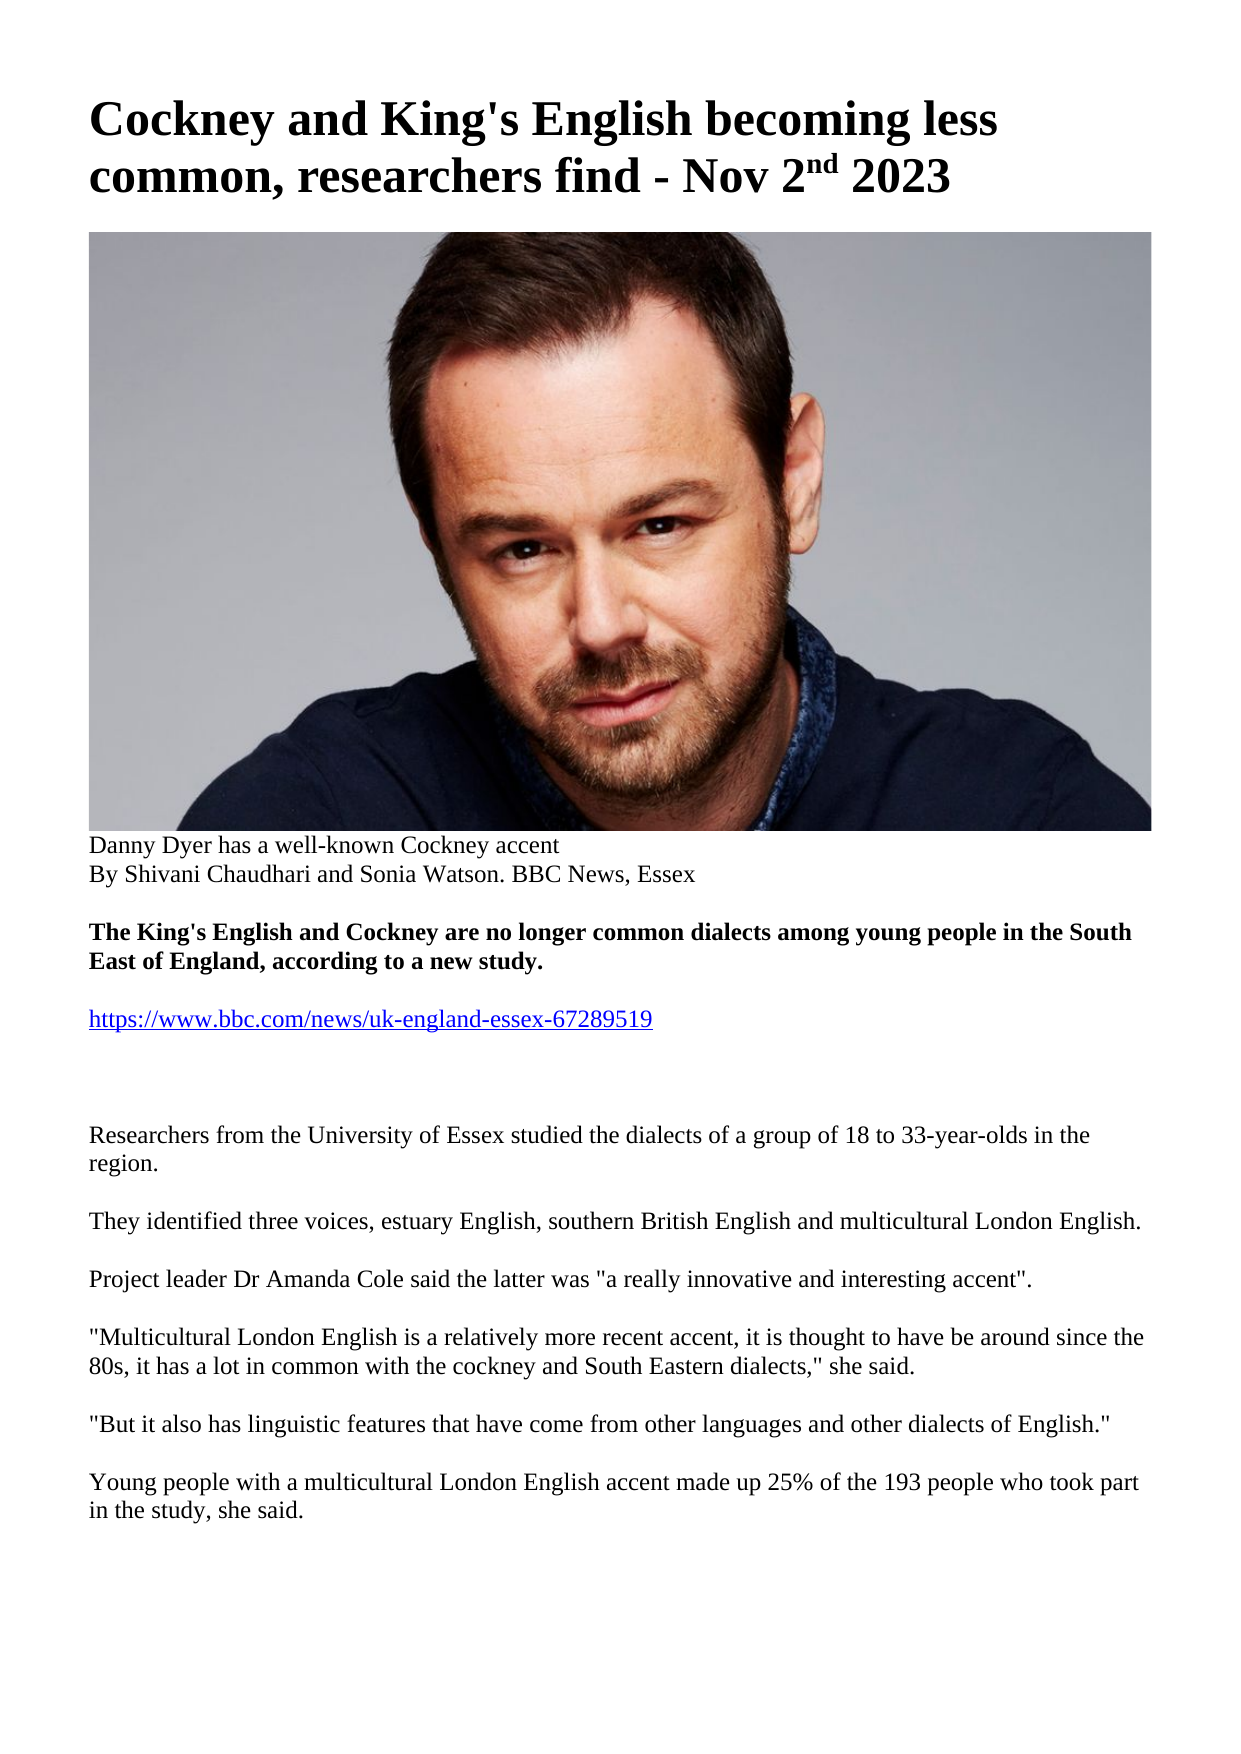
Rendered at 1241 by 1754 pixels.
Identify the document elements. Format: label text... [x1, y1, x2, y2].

text "But it also has linguistic features that have come from other languages and other dialects of English." [89, 1409, 1152, 1438]
text They identified three voices, estuary English, southern British English and multicultural London English. [89, 1206, 1152, 1235]
text By Shivani Chaudhari and Sonia Watson. BBC News, Essex [89, 859, 1152, 888]
text "Multicultural London English is a relatively more recent accent, it is thought to have be around since the 80s, it has a lot in common with the cockney and South Eastern dialects," she said. [89, 1322, 1152, 1380]
text Young people with a multicultural London English accent made up 25% of the 193 people who took part in the study, she said. [89, 1467, 1152, 1524]
text Danny Dyer has a well-known Cockney accent [89, 831, 1152, 859]
text Project leader Dr Amanda Cole said the latter was "a really innovative and interesting accent". [89, 1264, 1152, 1293]
text Cockney and King's English becoming less common, researchers find - Nov 2nd 2023 [89, 89, 1152, 204]
text https://www.bbc.com/news/uk-england-essex-67289519 [89, 1004, 1152, 1033]
picture [88, 232, 1152, 831]
text The King's English and Cockney are no longer common dialects among young people in the South East of England, according to a new study. [89, 917, 1152, 975]
text Researchers from the University of Essex studied the dialects of a group of 18 to 33-year-olds in the region. [89, 1120, 1152, 1177]
